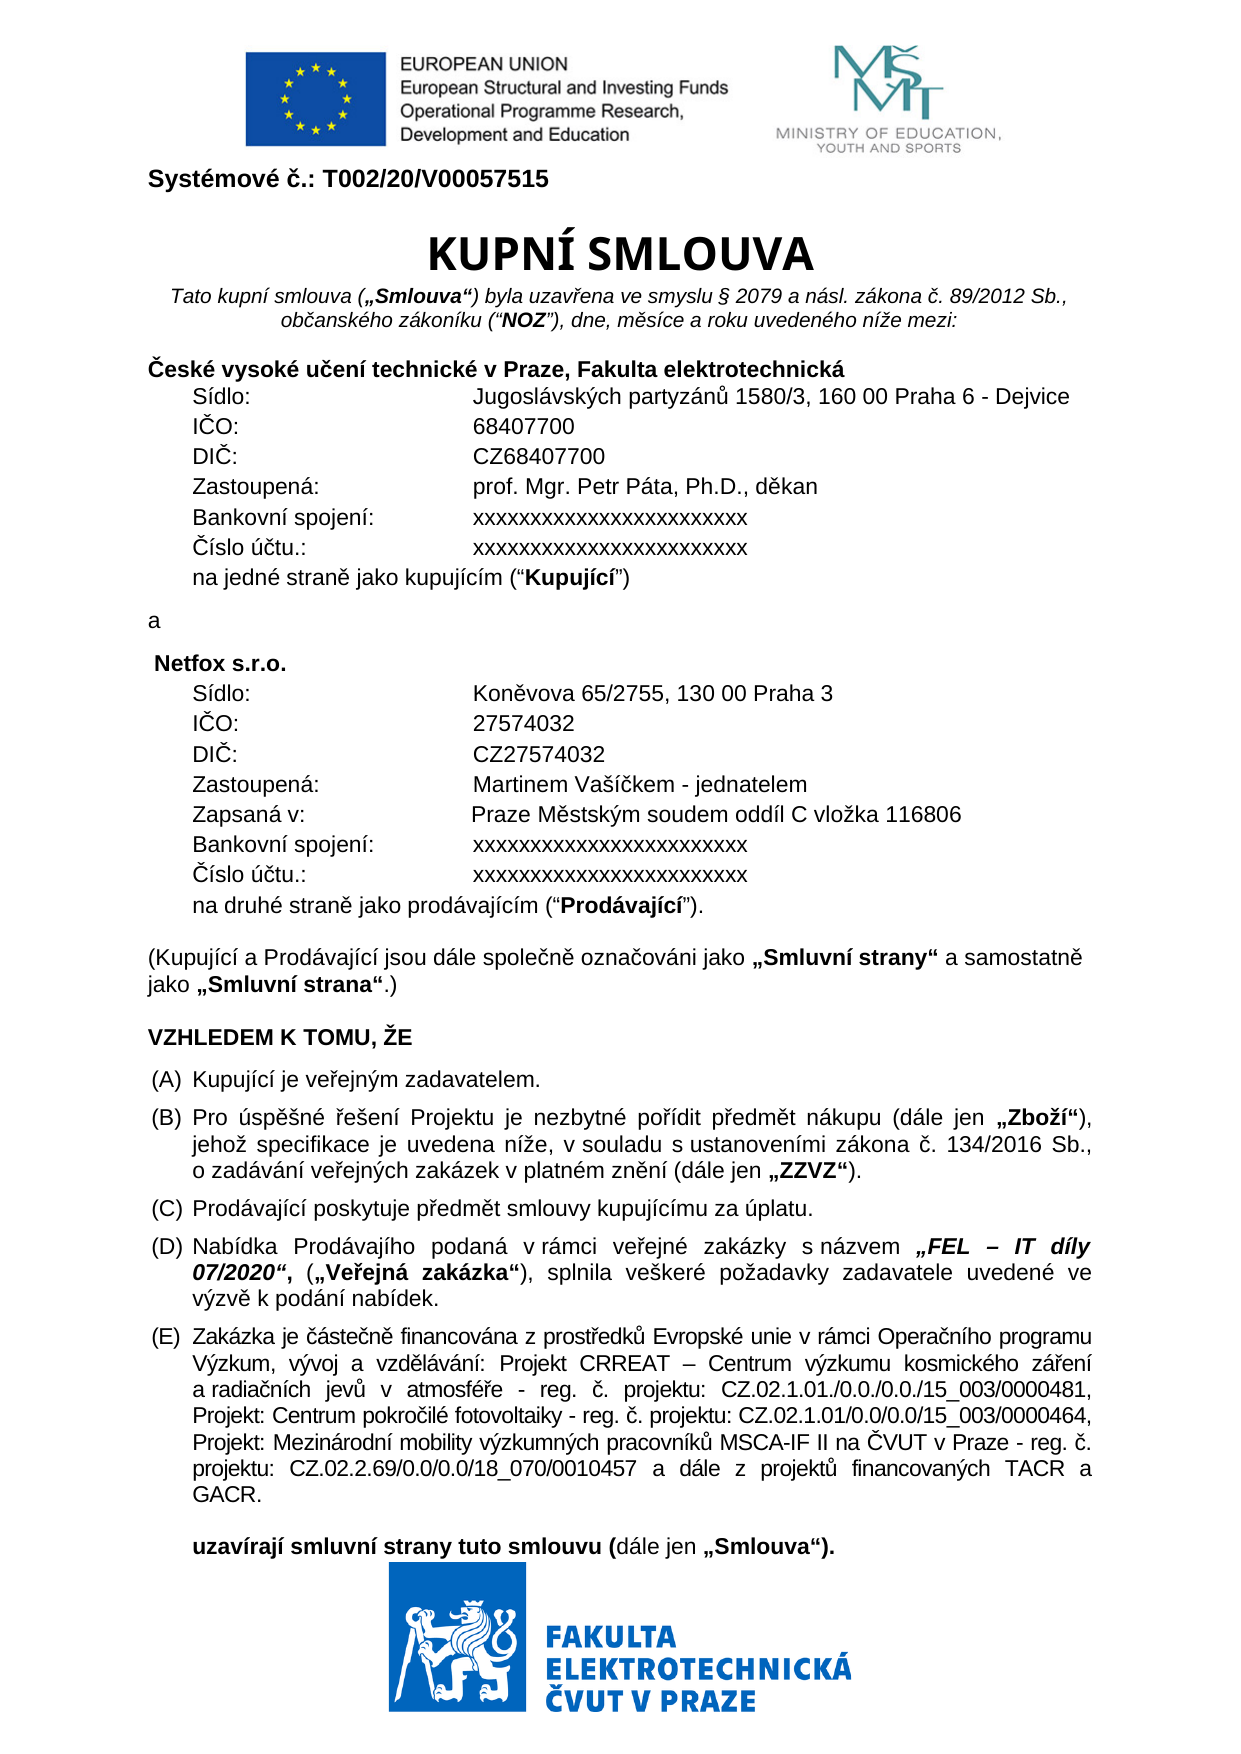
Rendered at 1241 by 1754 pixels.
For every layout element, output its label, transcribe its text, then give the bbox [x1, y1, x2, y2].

text DIČ: CZ68407700 [148, 443, 1092, 469]
text na druhé straně jako prodávajícím (“Prodávající”). [148, 892, 1092, 918]
text na jedné straně jako kupujícím (“Kupující”) [148, 564, 1092, 590]
text České vysoké učení technické v Praze, Fakulta elektrotechnická [148, 356, 1092, 383]
list Kupující je veřejným zadavatelem. [151, 1066, 1092, 1093]
text a [148, 607, 1092, 633]
list Pro úspěšné řešení Projektu je nezbytné pořídit předmět nákupu (dále jen „Zboží“), jehož specifikace je uvedena níže, v souladu s ustanoveními zákona č. 134/2016 Sb., o zadávání veřejných zakázek v platném znění (dále jen „ZZVZ“). [151, 1104, 1092, 1183]
text DIČ: CZ27574032 [148, 741, 1092, 767]
text Bankovní spojení: xxxxxxxxxxxxxxxxxxxxxxxx [148, 831, 1092, 858]
text Zapsaná v: Praze Městským soudem oddíl C vložka 116806 [148, 801, 1092, 827]
text Zastoupená: Martinem Vašíčkem - jednatelem [148, 771, 1092, 797]
text IČO: 27574032 [148, 710, 1092, 737]
text Sídlo: Jugoslávských partyzánů 1580/3, 160 00 Praha 6 - Dejvice [148, 383, 1092, 409]
text Bankovní spojení: xxxxxxxxxxxxxxxxxxxxxxxx [148, 503, 1092, 530]
text (Kupující a Prodávající jsou dále společně označováni jako „Smluvní strany“ a samostatně jako „Smluvní strana“.) [148, 944, 1092, 997]
text Číslo účtu.: xxxxxxxxxxxxxxxxxxxxxxxx [148, 861, 1092, 888]
text Systémové č.: T002/20/V00057515 [148, 163, 1092, 192]
text IČO: 68407700 [148, 413, 1092, 439]
list uzavírají smluvní strany tuto smlouvu (dále jen „Smlouva“). [192, 1533, 1092, 1559]
text Sídlo: Koněvova 65/2755, 130 00 Praha 3 [148, 680, 1092, 707]
picture [220, 29, 1020, 164]
text KUPNÍ SMLOUVA [148, 221, 1092, 283]
list Nabídka Prodávajího podaná v rámci veřejné zakázky s názvem „FEL – IT díly 07/2020“, („Veřejná zakázka“), splnila veškeré požadavky zadavatele uvedené ve výzvě k podání nabídek. [151, 1233, 1092, 1312]
list Prodávající poskytuje předmět smlouvy kupujícímu za úplatu. [151, 1195, 1092, 1221]
list Zakázka je částečně financována z prostředků Evropské unie v rámci Operačního programu Výzkum, vývoj a vzdělávání: Projekt CRREAT – Centrum výzkumu kosmického záření a radiačních jevů v atmosféře - reg. č. projektu: CZ.02.1.01./0.0./0.0./15_003/0000481, Projekt: Centrum pokročilé fotovoltaiky - reg. č. projektu: CZ.02.1.01/0.0/0.0/15_003/0000464, Projekt: Mezinárodní mobility výzkumných pracovníků MSCA-IF II na ČVUT v Praze - reg. č. projektu: CZ.02.2.69/0.0/0.0/18_070/0010457 a dále z projektů financovaných TACR a GACR. [151, 1323, 1092, 1508]
text Netfox s.r.o. [148, 650, 1092, 676]
text VZHLEDEM K TOMU, ŽE [148, 1023, 1092, 1050]
text Číslo účtu.: xxxxxxxxxxxxxxxxxxxxxxxx [148, 534, 1092, 560]
text Tato kupní smlouva („Smlouva“) byla uzavřena ve smyslu § 2079 a násl. zákona č. 89/2012 Sb., občanského zákoníku (“NOZ”), dne, měsíce a roku uvedeného níže mezi: [148, 283, 1092, 331]
picture [388, 1562, 852, 1712]
text Zastoupená: prof. Mgr. Petr Páta, Ph.D., děkan [148, 473, 1092, 500]
